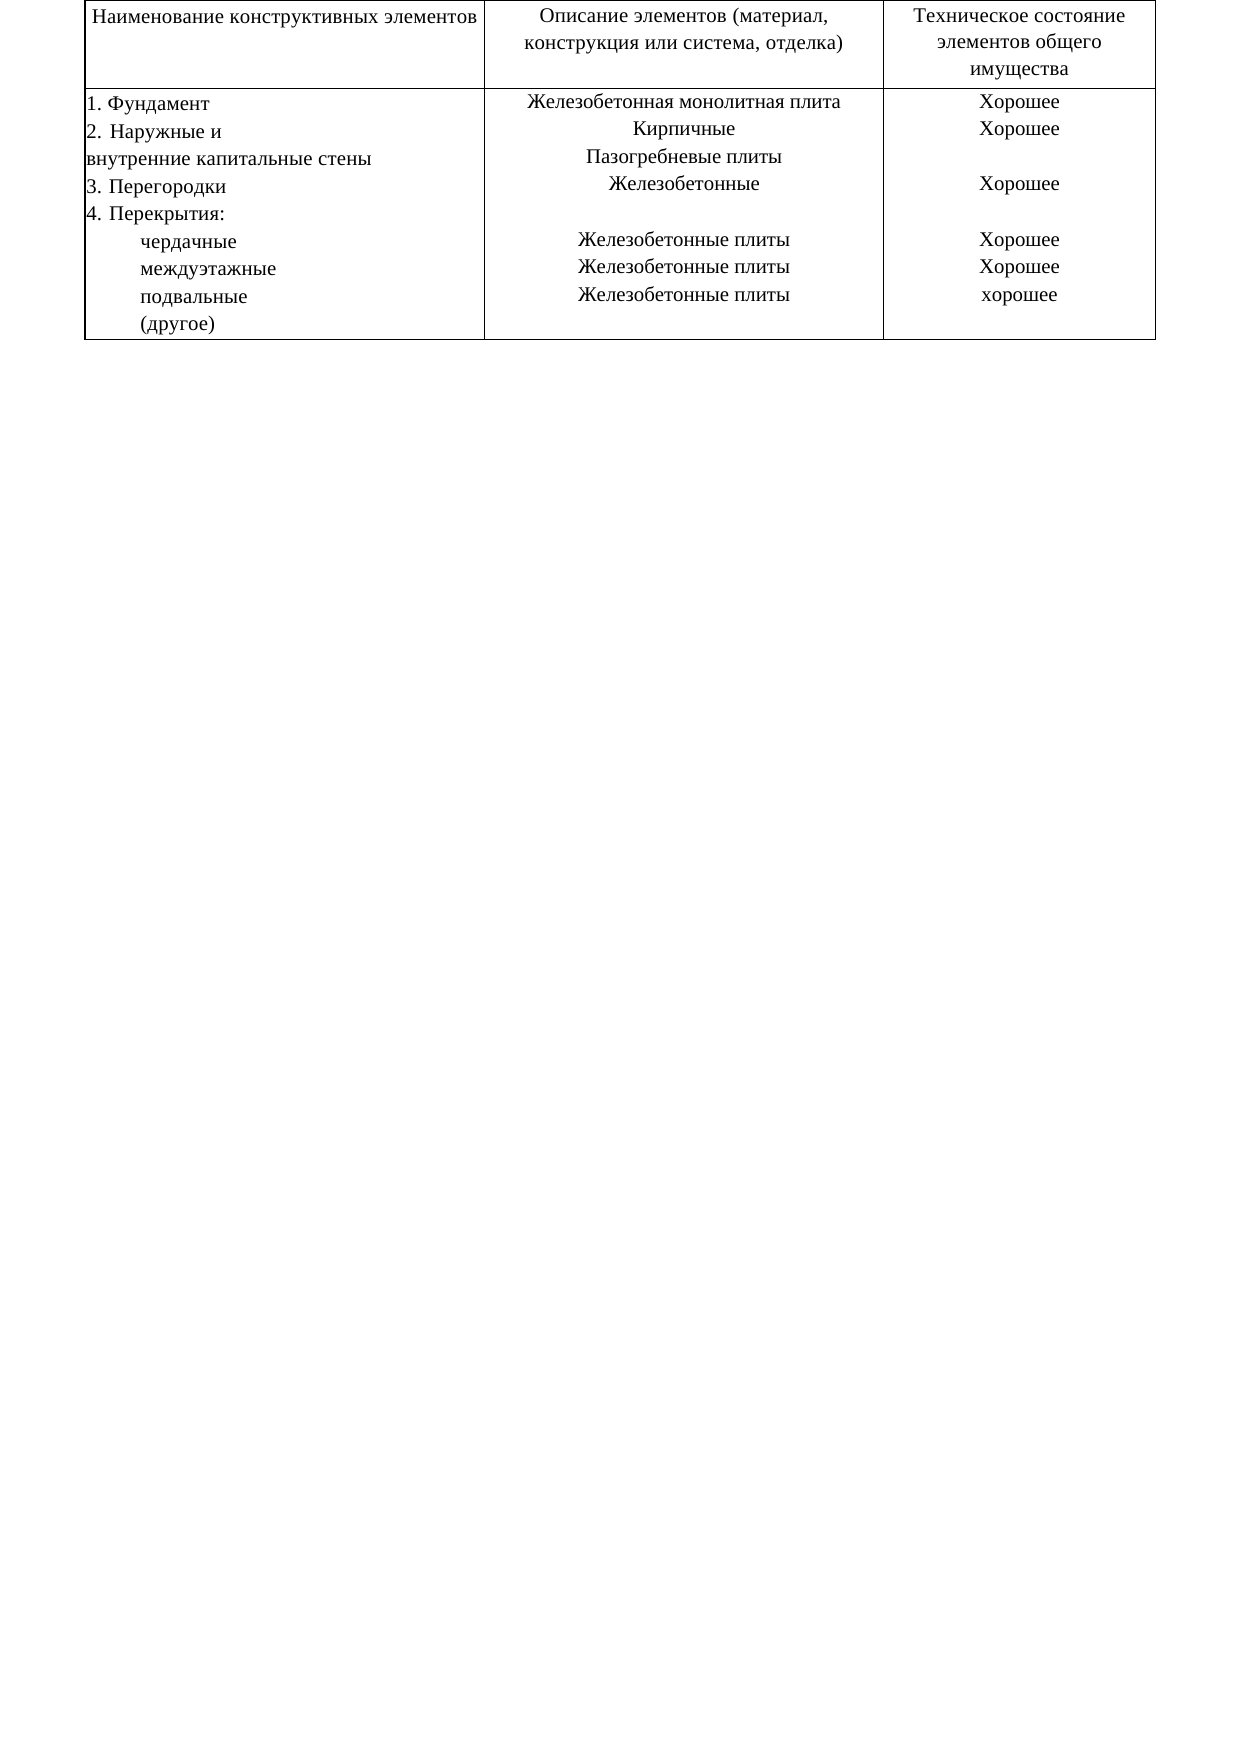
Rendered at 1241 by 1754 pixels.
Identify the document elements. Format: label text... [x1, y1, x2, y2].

table_cell Фундамент Наружные и внутренние капитальные стены Перегородки Перекрытия: чердачные междуэтажные подвальные (другое) [86, 89, 484, 339]
table_cell Хорошее Хорошее Хорошее Хорошее Хорошее хорошее [884, 89, 1155, 339]
table_header Техническое состояние элементов общего имущества многоквартирного дома [884, 1, 1155, 87]
table_header Описание элементов (материал, конструкция или система, отделка) [485, 1, 883, 87]
table_cell Железобетонная монолитная плита Кирпичные Пазогребневые плиты Железобетонные Железобетонные плиты Железобетонные плиты Железобетонные плиты [485, 89, 883, 339]
table_header Наименование конструктивных элементов [86, 1, 484, 87]
